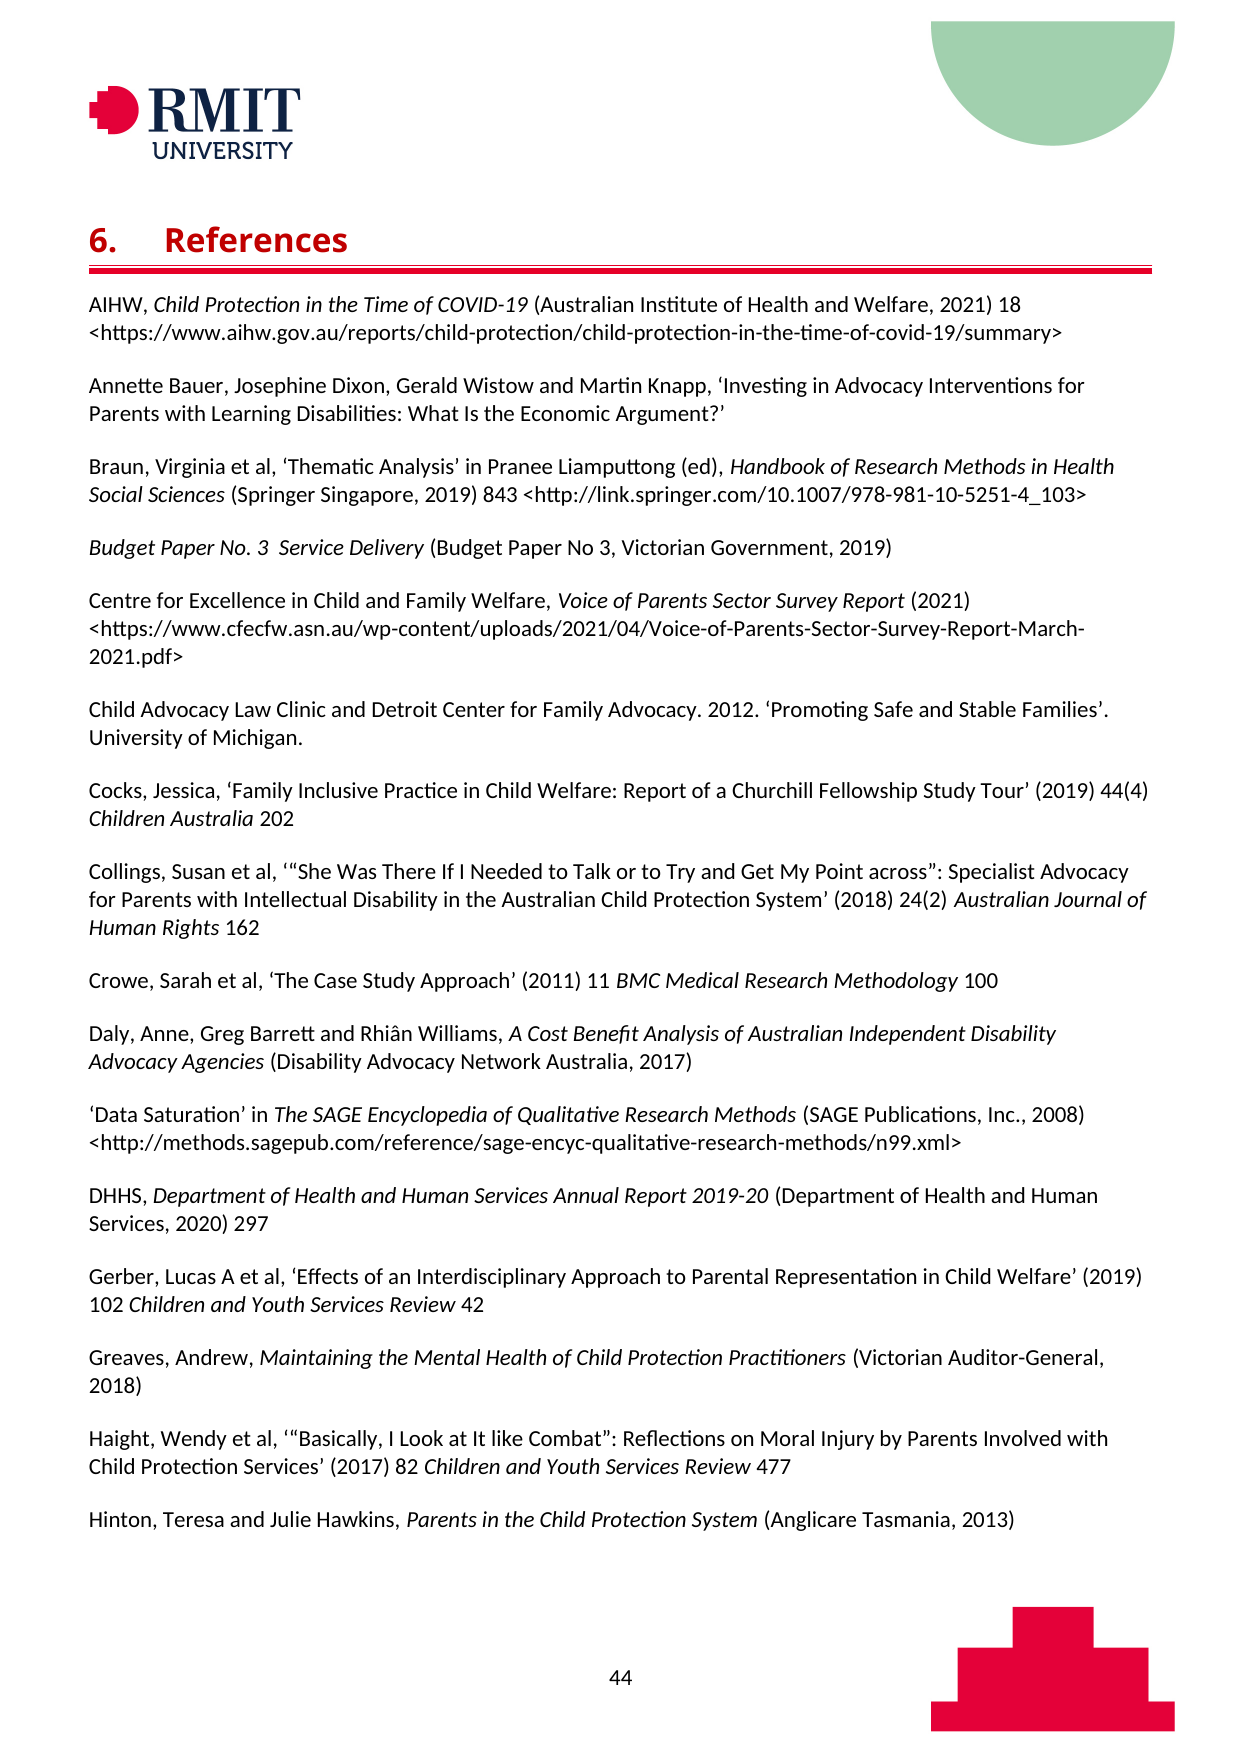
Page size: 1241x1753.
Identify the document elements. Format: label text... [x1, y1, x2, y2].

text Annette Bauer, Josephine Dixon, Gerald Wistow and Martin Knapp, ‘Investing in Advocacy Interventions for Parents with Learning Disabilities: What Is the Economic Argument?’ [89, 371, 1152, 427]
text Child Advocacy Law Clinic and Detroit Center for Family Advocacy. 2012. ‘Promoting Safe and Stable Families’. University of Michigan. [89, 695, 1152, 751]
text Gerber, Lucas A et al, ‘Effects of an Interdisciplinary Approach to Parental Representation in Child Welfare’ (2019) 102 Children and Youth Services Review 42 [89, 1262, 1152, 1318]
text Daly, Anne, Greg Barrett and Rhiân Williams, A Cost Benefit Analysis of Australian Independent Disability Advocacy Agencies (Disability Advocacy Network Australia, 2017) [89, 1019, 1152, 1075]
text Budget Paper No. 3 Service Delivery (Budget Paper No 3, Victorian Government, 2019) [89, 533, 1152, 561]
picture [0, 1, 1240, 1753]
text Hinton, Teresa and Julie Hawkins, Parents in the Child Protection System (Anglicare Tasmania, 2013) [89, 1506, 1152, 1533]
subtitle References [89, 217, 1152, 265]
text Cocks, Jessica, ‘Family Inclusive Practice in Child Welfare: Report of a Churchill Fellowship Study Tour’ (2019) 44(4) Children Australia 202 [89, 776, 1152, 832]
text Haight, Wendy et al, ‘“Basically, I Look at It like Combat”: Reflections on Moral Injury by Parents Involved with Child Protection Services’ (2017) 82 Children and Youth Services Review 477 [89, 1424, 1152, 1481]
text AIHW, Child Protection in the Time of COVID-19 (Australian Institute of Health and Welfare, 2021) 18 <https://www.aihw.gov.au/reports/child-protection/child-protection-in-the-time-of-covid-19/summary> [89, 290, 1152, 346]
text Greaves, Andrew, Maintaining the Mental Health of Child Protection Practitioners (Victorian Auditor-General, 2018) [89, 1343, 1152, 1399]
text ‘Data Saturation’ in The SAGE Encyclopedia of Qualitative Research Methods (SAGE Publications, Inc., 2008) <http://methods.sagepub.com/reference/sage-encyc-qualitative-research-methods/n99.xml> [89, 1100, 1152, 1156]
text Collings, Susan et al, ‘“She Was There If I Needed to Talk or to Try and Get My Point across”: Specialist Advocacy for Parents with Intellectual Disability in the Australian Child Protection System’ (2018) 24(2) Australian Journal of Human Rights 162 [89, 857, 1152, 941]
text Centre for Excellence in Child and Family Welfare, Voice of Parents Sector Survey Report (2021) <https://www.cfecfw.asn.au/wp-content/uploads/2021/04/Voice-of-Parents-Sector-Survey-Report-March-2021.pdf> [89, 586, 1152, 670]
text DHHS, Department of Health and Human Services Annual Report 2019-20 (Department of Health and Human Services, 2020) 297 [89, 1181, 1152, 1237]
text Braun, Virginia et al, ‘Thematic Analysis’ in Pranee Liamputtong (ed), Handbook of Research Methods in Health Social Sciences (Springer Singapore, 2019) 843 <http://link.springer.com/10.1007/978-981-10-5251-4_103> [89, 452, 1152, 508]
text Crowe, Sarah et al, ‘The Case Study Approach’ (2011) 11 BMC Medical Research Methodology 100 [89, 966, 1152, 994]
